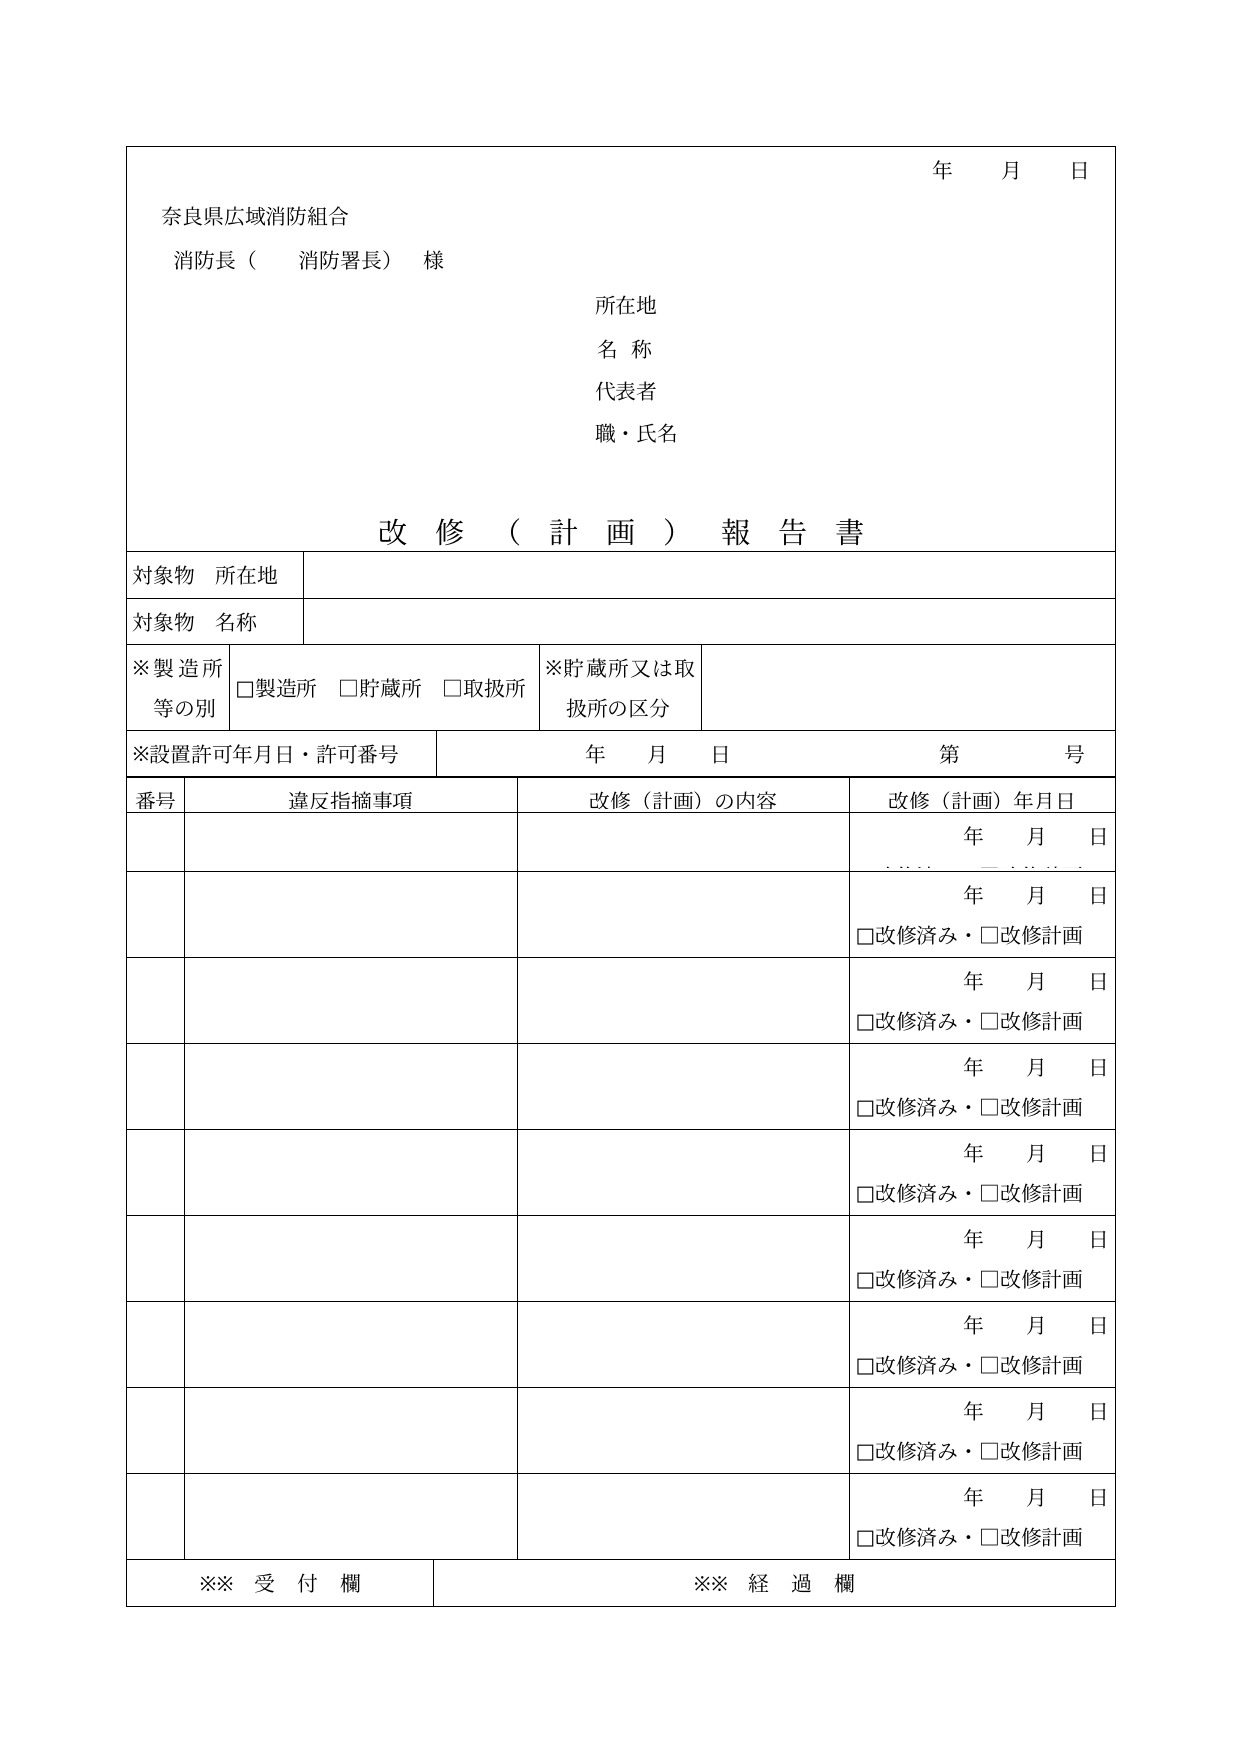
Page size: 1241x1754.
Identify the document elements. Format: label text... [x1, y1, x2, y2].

table_cell ※※ 経過欄 [434, 1560, 1115, 1606]
table_cell 違反指摘事項 [185, 778, 517, 812]
table_cell [518, 1216, 849, 1301]
table_cell [127, 1302, 184, 1387]
table_cell 対象物 所在地 [127, 552, 303, 597]
table_cell [185, 872, 517, 957]
table_cell 年 月 日 □改修済み・□改修計画 [850, 1216, 1115, 1301]
table_cell 年 月 日 □改修済み・□改修計画 [850, 1130, 1115, 1215]
table_cell [702, 645, 1115, 730]
table_cell 年 月 日 □改修済み・□改修計画 [850, 1044, 1115, 1129]
table_cell [518, 872, 849, 957]
table_cell [518, 1044, 849, 1129]
table_cell 年 月 日 □改修済み・□改修計画 [850, 958, 1115, 1043]
table_cell 年 月 日 □改修済み・□改修計画 [850, 1474, 1115, 1559]
table_cell [518, 958, 849, 1043]
table_cell [518, 813, 849, 871]
table_cell 対象物 名称 [127, 599, 303, 644]
table_cell ※※ 受付欄 [127, 1560, 433, 1606]
table_cell [518, 1130, 849, 1215]
table_cell [185, 1130, 517, 1215]
table_cell [127, 1044, 184, 1129]
table_cell [185, 958, 517, 1043]
table_cell [127, 1216, 184, 1301]
table_cell [304, 552, 1115, 597]
table_cell 番号 [127, 778, 184, 812]
table_cell [127, 872, 184, 957]
table_cell [127, 1388, 184, 1473]
table_cell [185, 1302, 517, 1387]
table_cell [185, 1044, 517, 1129]
table_cell [518, 1388, 849, 1473]
table_cell 年 月 日 □改修済み・□改修計画 [850, 813, 1115, 871]
table_header 年月日 奈良県広域消防組合 消防長（ 消防署長） 様 所在地 名称 代表者 職・氏名 改修（計画）報告書 年月日付けの立入検査結果通知書（通信等指導結果通知書）に基づく違反指摘事項の改修（計画）について、次のとおり報告します。 [127, 147, 1115, 551]
table_cell ※貯蔵所又は取扱所の区分 [540, 645, 701, 730]
table_cell [185, 813, 517, 871]
table_cell [304, 599, 1115, 644]
table_cell 改修（計画）年月日 [850, 778, 1115, 812]
table_cell [185, 1216, 517, 1301]
table_cell □製造所 □貯蔵所 □取扱所 [230, 645, 539, 730]
table_cell ※設置許可年月日・許可番号 [127, 731, 436, 776]
table_cell [518, 1474, 849, 1559]
table_cell [127, 1130, 184, 1215]
table_cell 改修（計画）の内容 [518, 778, 849, 812]
table_cell [127, 813, 184, 871]
table_cell ※製造所等の別 [127, 645, 229, 730]
table_cell 年 月 日 □改修済み・□改修計画 [850, 1302, 1115, 1387]
table_cell [127, 958, 184, 1043]
table_cell 年 月 日 □改修済み・□改修計画 [850, 872, 1115, 957]
table_cell 年 月 日 [437, 731, 761, 776]
table_cell [185, 1474, 517, 1559]
table_cell [185, 1388, 517, 1473]
table_cell 第 号 [761, 731, 1115, 776]
table_cell 年 月 日 □改修済み・□改修計画 [850, 1388, 1115, 1473]
table_cell [518, 1302, 849, 1387]
table_cell [127, 1474, 184, 1559]
